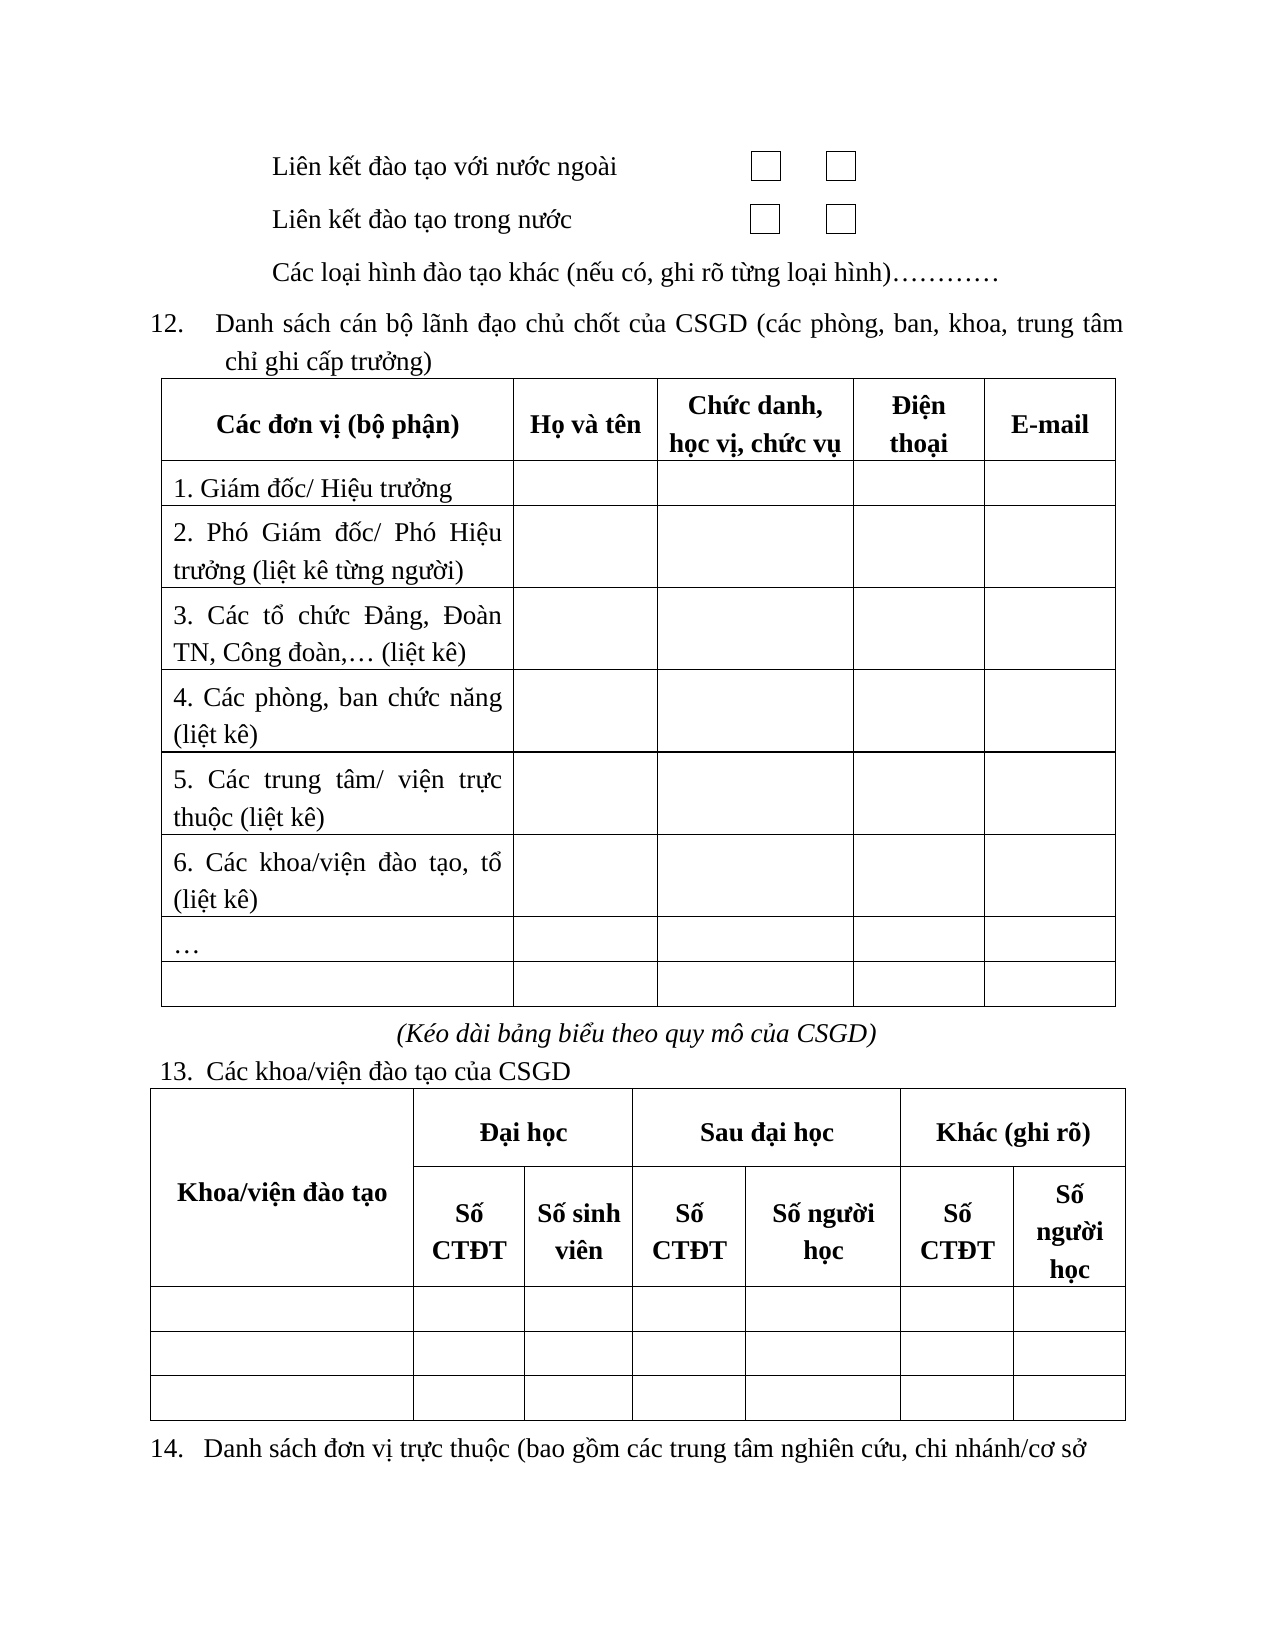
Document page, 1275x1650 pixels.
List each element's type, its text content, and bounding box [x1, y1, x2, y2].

table_cell [854, 917, 984, 961]
table_cell [985, 670, 1115, 751]
table_cell [854, 461, 984, 504]
table_cell [746, 1287, 900, 1331]
table_cell [901, 1332, 1013, 1375]
table_cell 6. Các khoa/viện đào tạo, tổ (liệt kê) [162, 835, 513, 916]
table_cell [985, 461, 1115, 504]
table_cell [985, 962, 1115, 1006]
table_cell Số CTĐT [414, 1167, 524, 1286]
table_cell [162, 962, 513, 1006]
table_cell [658, 835, 853, 916]
table_cell [985, 506, 1115, 587]
table_cell [1014, 1376, 1125, 1420]
table_cell Số sinh viên [525, 1167, 632, 1286]
table_cell [746, 1332, 900, 1375]
table_cell [633, 1287, 745, 1331]
table_cell [854, 835, 984, 916]
table_cell Số CTĐT [901, 1167, 1013, 1286]
table_cell [525, 1332, 632, 1375]
table_cell [854, 588, 984, 669]
table_cell [901, 1287, 1013, 1331]
table_cell Số người học [1014, 1167, 1125, 1286]
table_cell [658, 461, 853, 504]
table_cell [1014, 1332, 1125, 1375]
table_cell [514, 461, 657, 504]
table_cell 5. Các trung tâm/ viện trực thuộc (liệt kê) [162, 753, 513, 834]
table_header Sau đại học [633, 1089, 900, 1166]
table_header E-mail [985, 379, 1115, 460]
list Các khoa/viện đào tạo của CSGD [159, 1050, 1125, 1088]
table_cell [414, 1287, 524, 1331]
table_cell [854, 670, 984, 751]
text Liên kết đào tạo trong nước [211, 203, 1125, 234]
table_cell [658, 588, 853, 669]
table_cell [151, 1332, 413, 1375]
table_cell [658, 670, 853, 751]
table_cell [658, 506, 853, 587]
table_header Họ và tên [514, 379, 657, 460]
table_header Đại học [414, 1089, 632, 1166]
table_header Các đơn vị (bộ phận) [162, 379, 513, 460]
list Danh sách cán bộ lãnh đạo chủ chốt của CSGD (các phòng, ban, khoa, trung tâm chỉ ghi cấp trưởng) [150, 302, 1125, 377]
table_cell [985, 588, 1115, 669]
table_header Khác (ghi rõ) [901, 1089, 1125, 1166]
table_cell [854, 962, 984, 1006]
table_header Chức danh, học vị, chức vụ [658, 379, 853, 460]
table_cell [854, 506, 984, 587]
table_cell 1. Giám đốc/ Hiệu trưởng [162, 461, 513, 504]
table_cell [414, 1376, 524, 1420]
table_cell 2. Phó Giám đốc/ Phó Hiệu trưởng (liệt kê từng người) [162, 506, 513, 587]
table_header Điện thoại [854, 379, 984, 460]
table_cell [1014, 1287, 1125, 1331]
table_cell [633, 1376, 745, 1420]
text (Kéo dài bảng biểu theo quy mô của CSGD) [150, 1013, 1125, 1050]
table_cell [525, 1287, 632, 1331]
table_cell [985, 835, 1115, 916]
table_header Khoa/viện đào tạo [151, 1089, 413, 1286]
table_cell [514, 670, 657, 751]
table_cell 4. Các phòng, ban chức năng (liệt kê) [162, 670, 513, 751]
table_cell … [162, 917, 513, 961]
table_cell [514, 962, 657, 1006]
table_cell [514, 588, 657, 669]
table_cell [658, 962, 853, 1006]
table_cell [985, 917, 1115, 961]
table_cell [633, 1332, 745, 1375]
table_cell [151, 1287, 413, 1331]
text Các loại hình đào tạo khác (nếu có, ghi rõ từng loại hình)………… [267, 256, 1125, 287]
text Liên kết đào tạo với nước ngoài [211, 150, 1125, 181]
table_cell [525, 1376, 632, 1420]
table_cell Số CTĐT [633, 1167, 745, 1286]
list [150, 1427, 1125, 1465]
table_cell [514, 753, 657, 834]
table_cell 3. Các tổ chức Đảng, Đoàn TN, Công đoàn,… (liệt kê) [162, 588, 513, 669]
table_cell [414, 1332, 524, 1375]
table_cell [854, 753, 984, 834]
table_cell [514, 835, 657, 916]
table_cell Số người học [746, 1167, 900, 1286]
table_cell [514, 917, 657, 961]
table_cell [658, 917, 853, 961]
table_cell [985, 753, 1115, 834]
table_cell [658, 753, 853, 834]
table_cell [514, 506, 657, 587]
table_cell [901, 1376, 1013, 1420]
table_cell [151, 1376, 413, 1420]
table_cell [746, 1376, 900, 1420]
